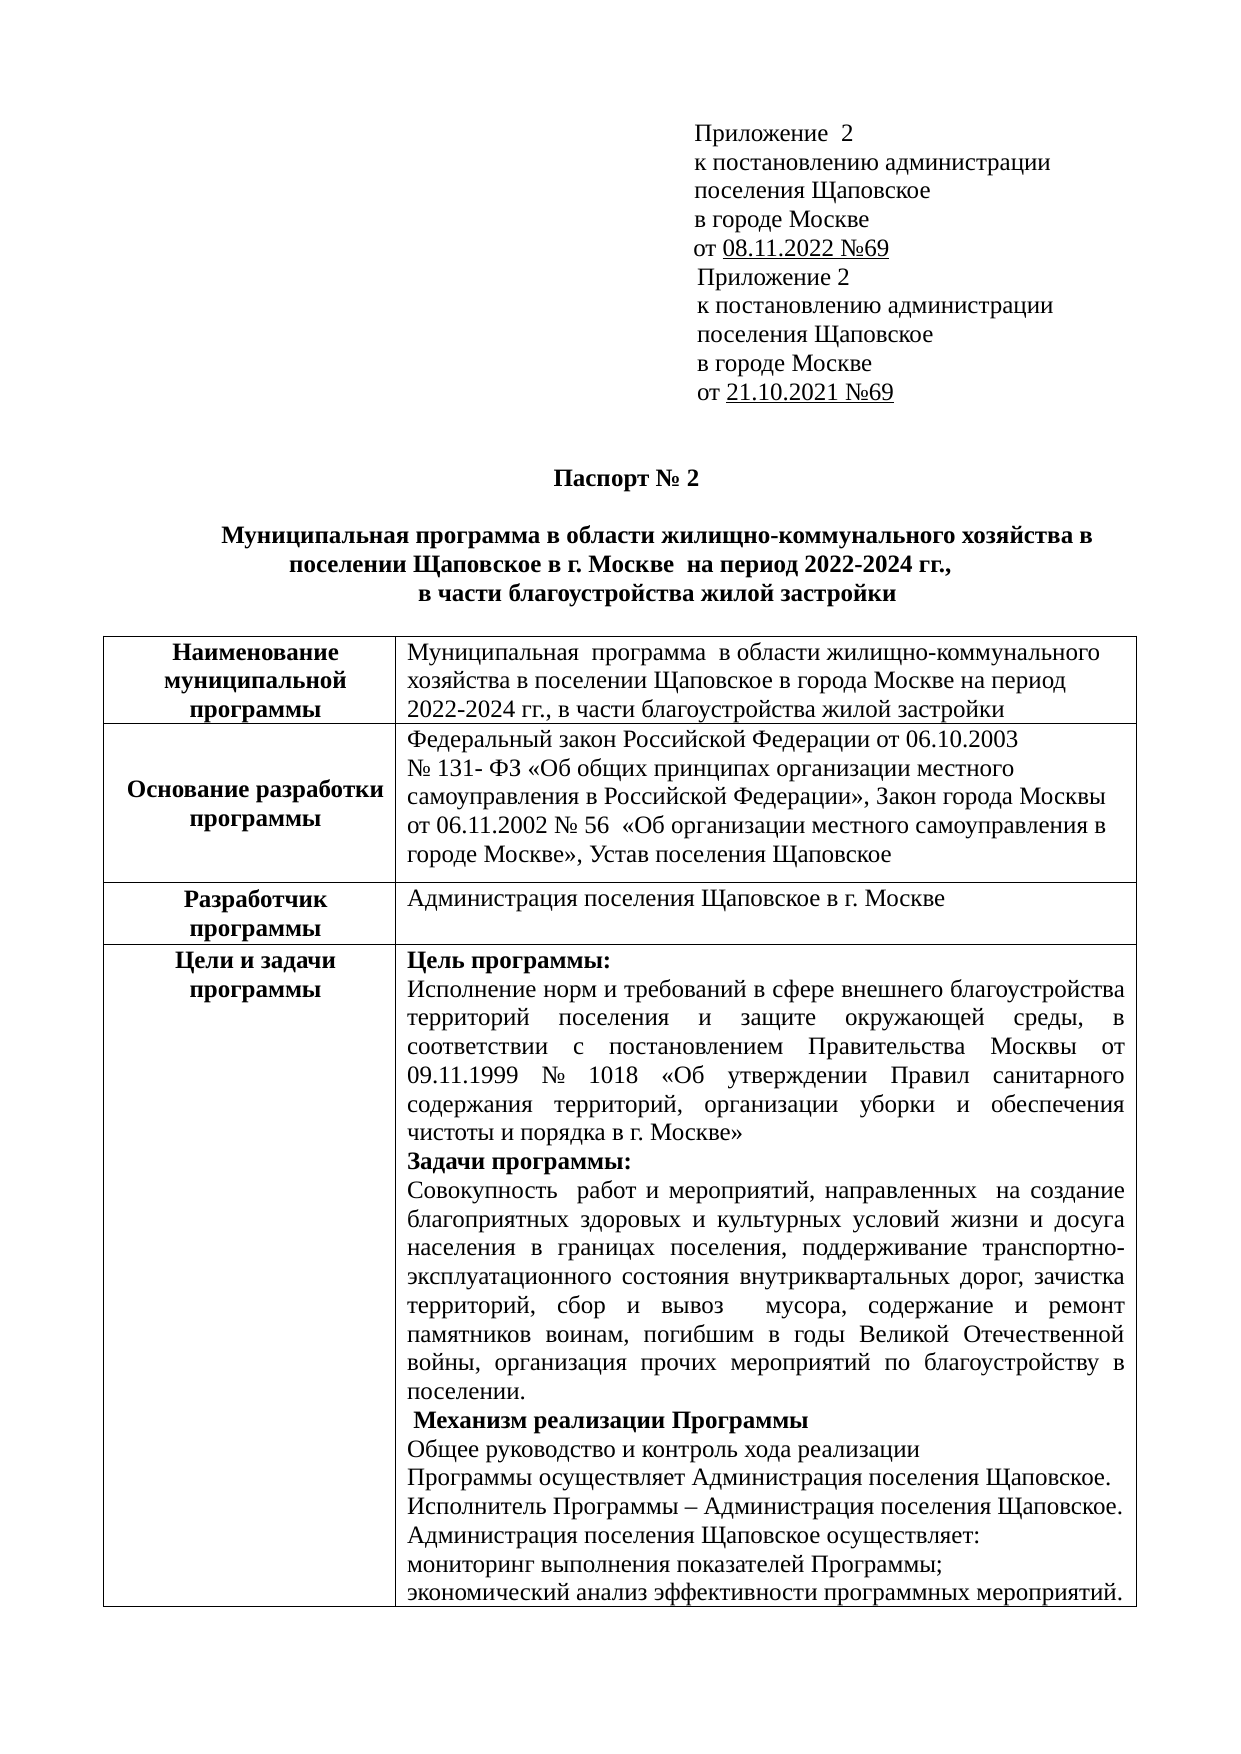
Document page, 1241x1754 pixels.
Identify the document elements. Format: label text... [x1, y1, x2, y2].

text к постановлению администрации поселения Щаповское [697, 291, 1122, 348]
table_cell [396, 945, 1136, 1606]
text в городе Москве [697, 348, 1122, 377]
text от 21.10.2021 №69 [697, 377, 1122, 406]
table_cell Разработчик программы [104, 883, 395, 944]
table_cell Администрация поселения Щаповское в г. Москве [396, 883, 1136, 944]
text от 08.11.2022 №69 [118, 233, 1122, 262]
list в части благоустройства жилой застройки [118, 578, 1122, 607]
text Паспорт № 2 [118, 463, 1122, 492]
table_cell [104, 945, 395, 1606]
table_cell Основание разработки программы [104, 724, 395, 882]
text к постановлению администрации поселения Щаповское [694, 147, 1122, 204]
text Приложение 2 [118, 262, 1122, 291]
list Муниципальная программа в области жилищно-коммунального хозяйства в поселении Щаповское в г. Москве на период 2022-2024 гг., [118, 521, 1122, 578]
text в городе Москве [694, 204, 1122, 233]
table_header Наименование муниципальной программы [104, 637, 395, 723]
table_header Муниципальная программа в области жилищно-коммунального хозяйства в поселении Щаповское в города Москве на период 2022-2024 гг., в части благоустройства жилой застройки [396, 637, 1136, 723]
table_cell Федеральный закон Российской Федерации от 06.10.2003 № 131- ФЗ «Об общих принципах организации местного самоуправления в Российской Федерации», Закон города Москвы от 06.11.2002 № 56 «Об организации местного самоуправления в городе Москве», Устав поселения Щаповское [396, 724, 1136, 882]
text Приложение 2 [634, 118, 1122, 147]
